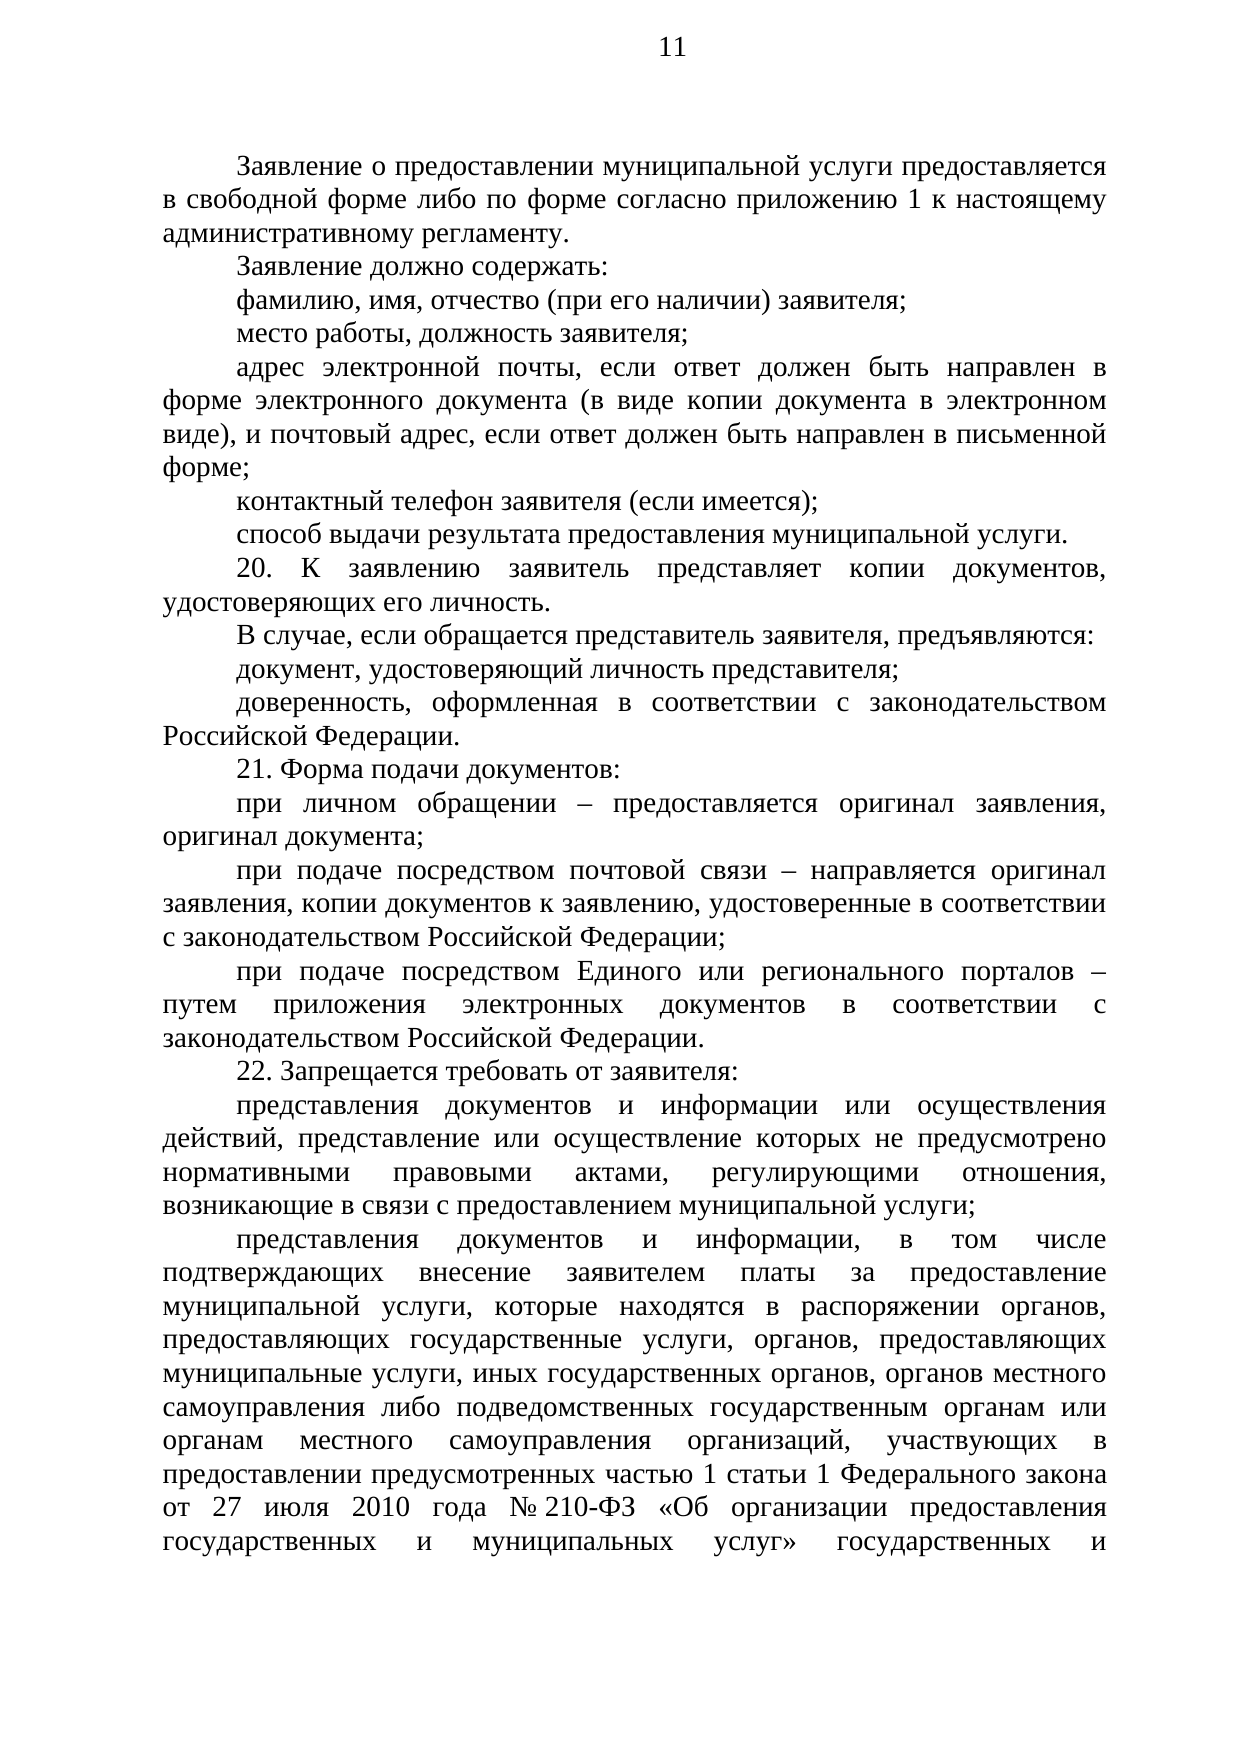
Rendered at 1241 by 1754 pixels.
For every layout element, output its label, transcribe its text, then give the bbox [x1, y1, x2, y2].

text при личном обращении – предоставляется оригинал заявления, оригинал документа; [162, 785, 1107, 852]
text адрес электронной почты, если ответ должен быть направлен в форме электронного документа (в виде копии документа в электронном виде), и почтовый адрес, если ответ должен быть направлен в письменной форме; [162, 349, 1107, 483]
text документ, удостоверяющий личность представителя; [162, 651, 1107, 684]
text при подаче посредством почтовой связи – направляется оригинал заявления, копии документов к заявлению, удостоверенные в соответствии с законодательством Российской Федерации; [162, 852, 1107, 953]
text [162, 1221, 1107, 1556]
text 22. Запрещается требовать от заявителя: [162, 1053, 1107, 1087]
text 21. Форма подачи документов: [162, 751, 1107, 785]
text представления документов и информации или осуществления действий, представление или осуществление которых не предусмотрено нормативными правовыми актами, регулирующими отношения, возникающие в связи с предоставлением муниципальной услуги; [162, 1087, 1107, 1221]
text 20. К заявлению заявитель представляет копии документов, удостоверяющих его личность. [162, 550, 1107, 617]
text доверенность, оформленная в соответствии с законодательством Российской Федерации. [162, 684, 1107, 751]
text Заявление должно содержать: [162, 248, 1107, 282]
text способ выдачи результата предоставления муниципальной услуги. [162, 517, 1107, 550]
text при подаче посредством Единого или регионального порталов – путем приложения электронных документов в соответствии с законодательством Российской Федерации. [162, 953, 1107, 1053]
text контактный телефон заявителя (если имеется); [162, 483, 1107, 517]
text место работы, должность заявителя; [162, 315, 1107, 349]
text фамилию, имя, отчество (при его наличии) заявителя; [162, 282, 1107, 315]
text В случае, если обращается представитель заявителя, предъявляются: [162, 617, 1107, 651]
text Заявление о предоставлении муниципальной услуги предоставляется в свободной форме либо по форме согласно приложению 1 к настоящему административному регламенту. [162, 148, 1107, 248]
